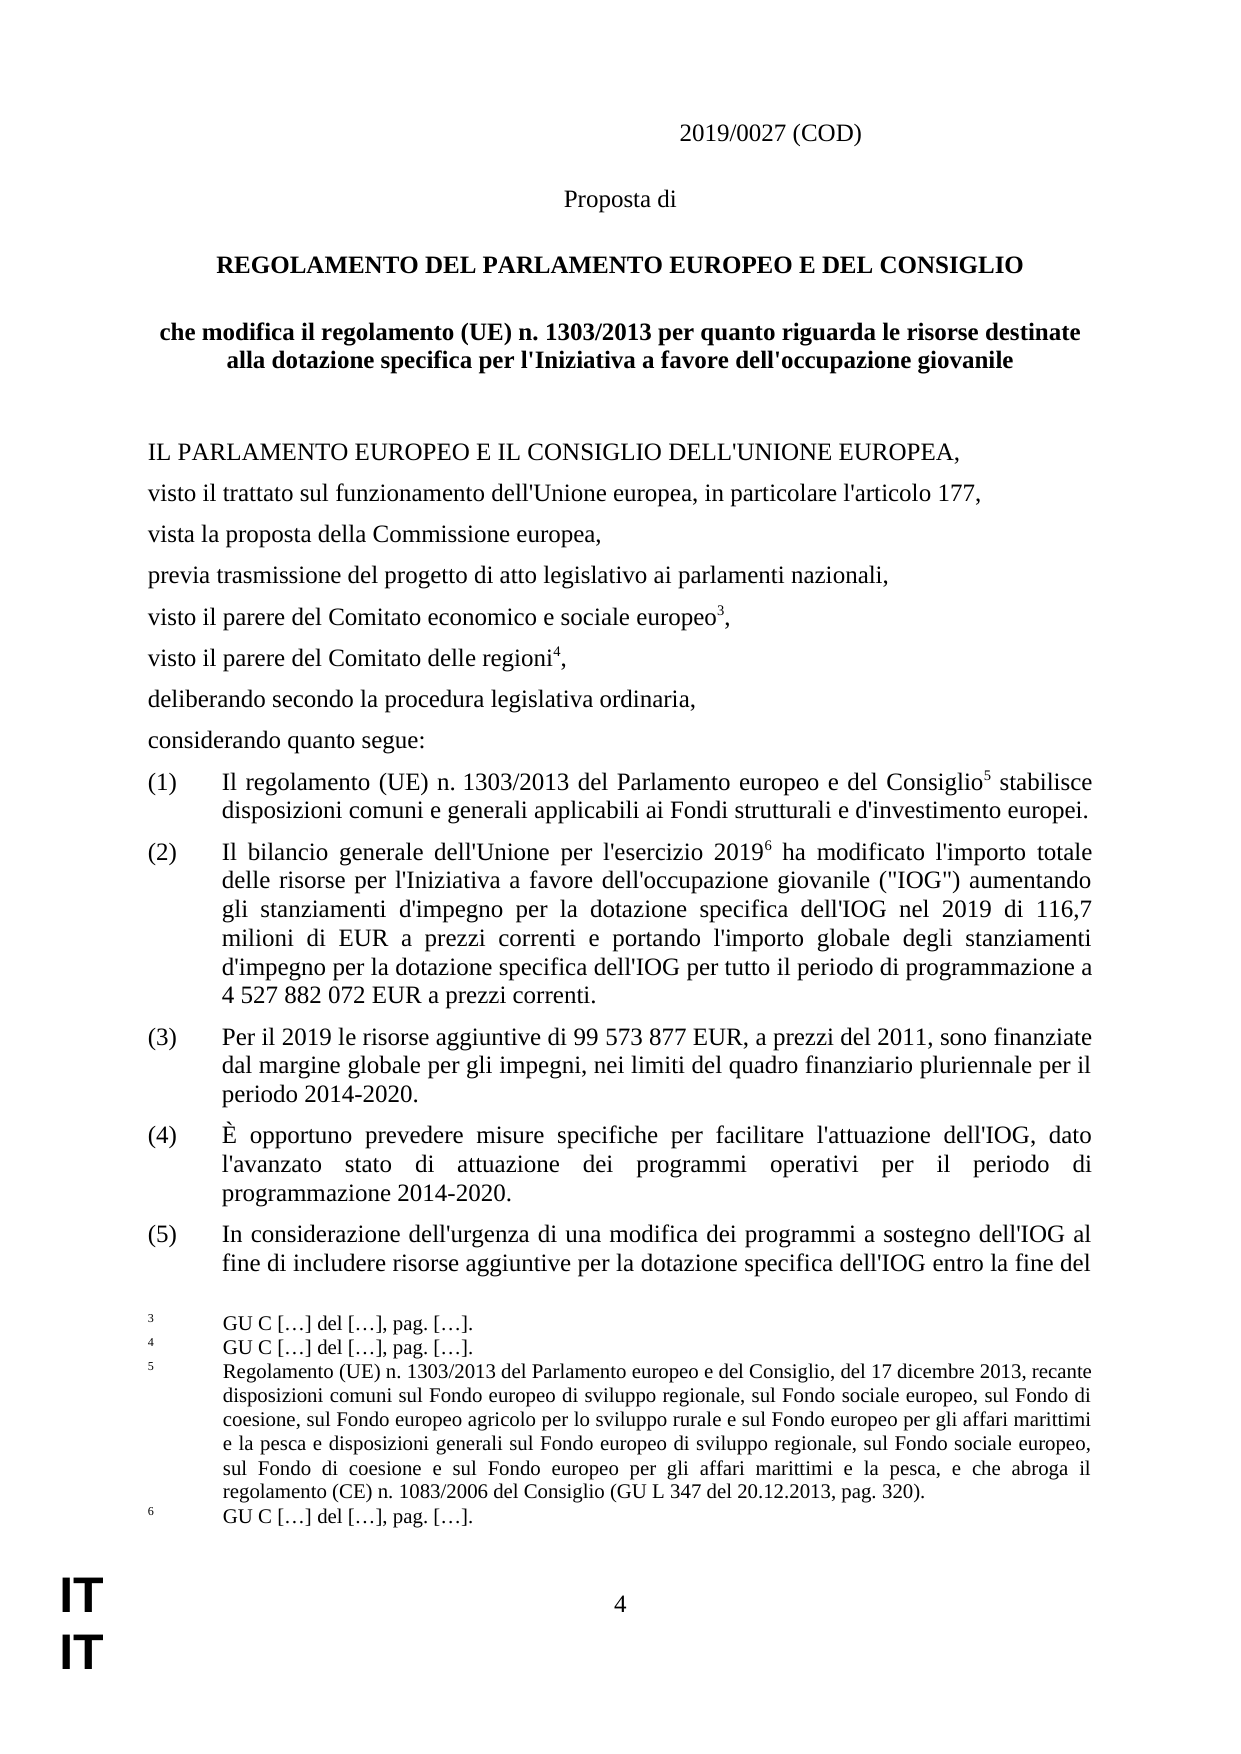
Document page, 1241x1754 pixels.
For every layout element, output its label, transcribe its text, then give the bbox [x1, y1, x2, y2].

text deliberando secondo la procedura legislativa ordinaria, [148, 684, 1092, 713]
text (1) Il regolamento (UE) n. 1303/2013 del Parlamento europeo e del Consiglio stabilisce disposizioni comuni e generali applicabili ai Fondi strutturali e d'investimento europei. [148, 767, 1092, 824]
text che modifica il regolamento (UE) n. 1303/2013 per quanto riguarda le risorse destinate alla dotazione specifica per l'Iniziativa a favore dell'occupazione giovanile [148, 317, 1092, 374]
text considerando quanto segue: [148, 726, 1092, 754]
text visto il parere del Comitato delle regioni, [148, 643, 1092, 672]
text (4) È opportuno prevedere misure specifiche per facilitare l'attuazione dell'IOG, dato l'avanzato stato di attuazione dei programmi operativi per il periodo di programmazione 2014-2020. [148, 1121, 1092, 1207]
text vista la proposta della Commissione europea, [148, 519, 1092, 548]
text visto il parere del Comitato economico e sociale europeo, [148, 602, 1092, 631]
text REGOLAMENTO DEL PARLAMENTO EUROPEO E DEL CONSIGLIO [148, 251, 1092, 279]
text (2) Il bilancio generale dell'Unione per l'esercizio 2019 ha modificato l'importo totale delle risorse per l'Iniziativa a favore dell'occupazione giovanile ("IOG") aumentando gli stanziamenti d'impegno per la dotazione specifica dell'IOG nel 2019 di 116,7 milioni di EUR a prezzi correnti e portando l'importo globale degli stanziamenti d'impegno per la dotazione specifica dell'IOG per tutto il periodo di programmazione a 4 527 882 072 EUR a prezzi correnti. [148, 837, 1092, 1009]
text visto il trattato sul funzionamento dell'Unione europea, in particolare l'articolo 177, [148, 478, 1092, 507]
text Proposta di [148, 184, 1092, 213]
text (3) Per il 2019 le risorse aggiuntive di 99 573 877 EUR, a prezzi del 2011, sono finanziate dal margine globale per gli impegni, nei limiti del quadro finanziario pluriennale per il periodo 2014-2020. [148, 1022, 1092, 1108]
text 2019/0027 (COD) [679, 118, 1092, 147]
text IL PARLAMENTO EUROPEO E IL CONSIGLIO DELL'UNIONE EUROPEA, [148, 437, 1092, 466]
text previa trasmissione del progetto di atto legislativo ai parlamenti nazionali, [148, 561, 1092, 589]
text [148, 1219, 1092, 1277]
